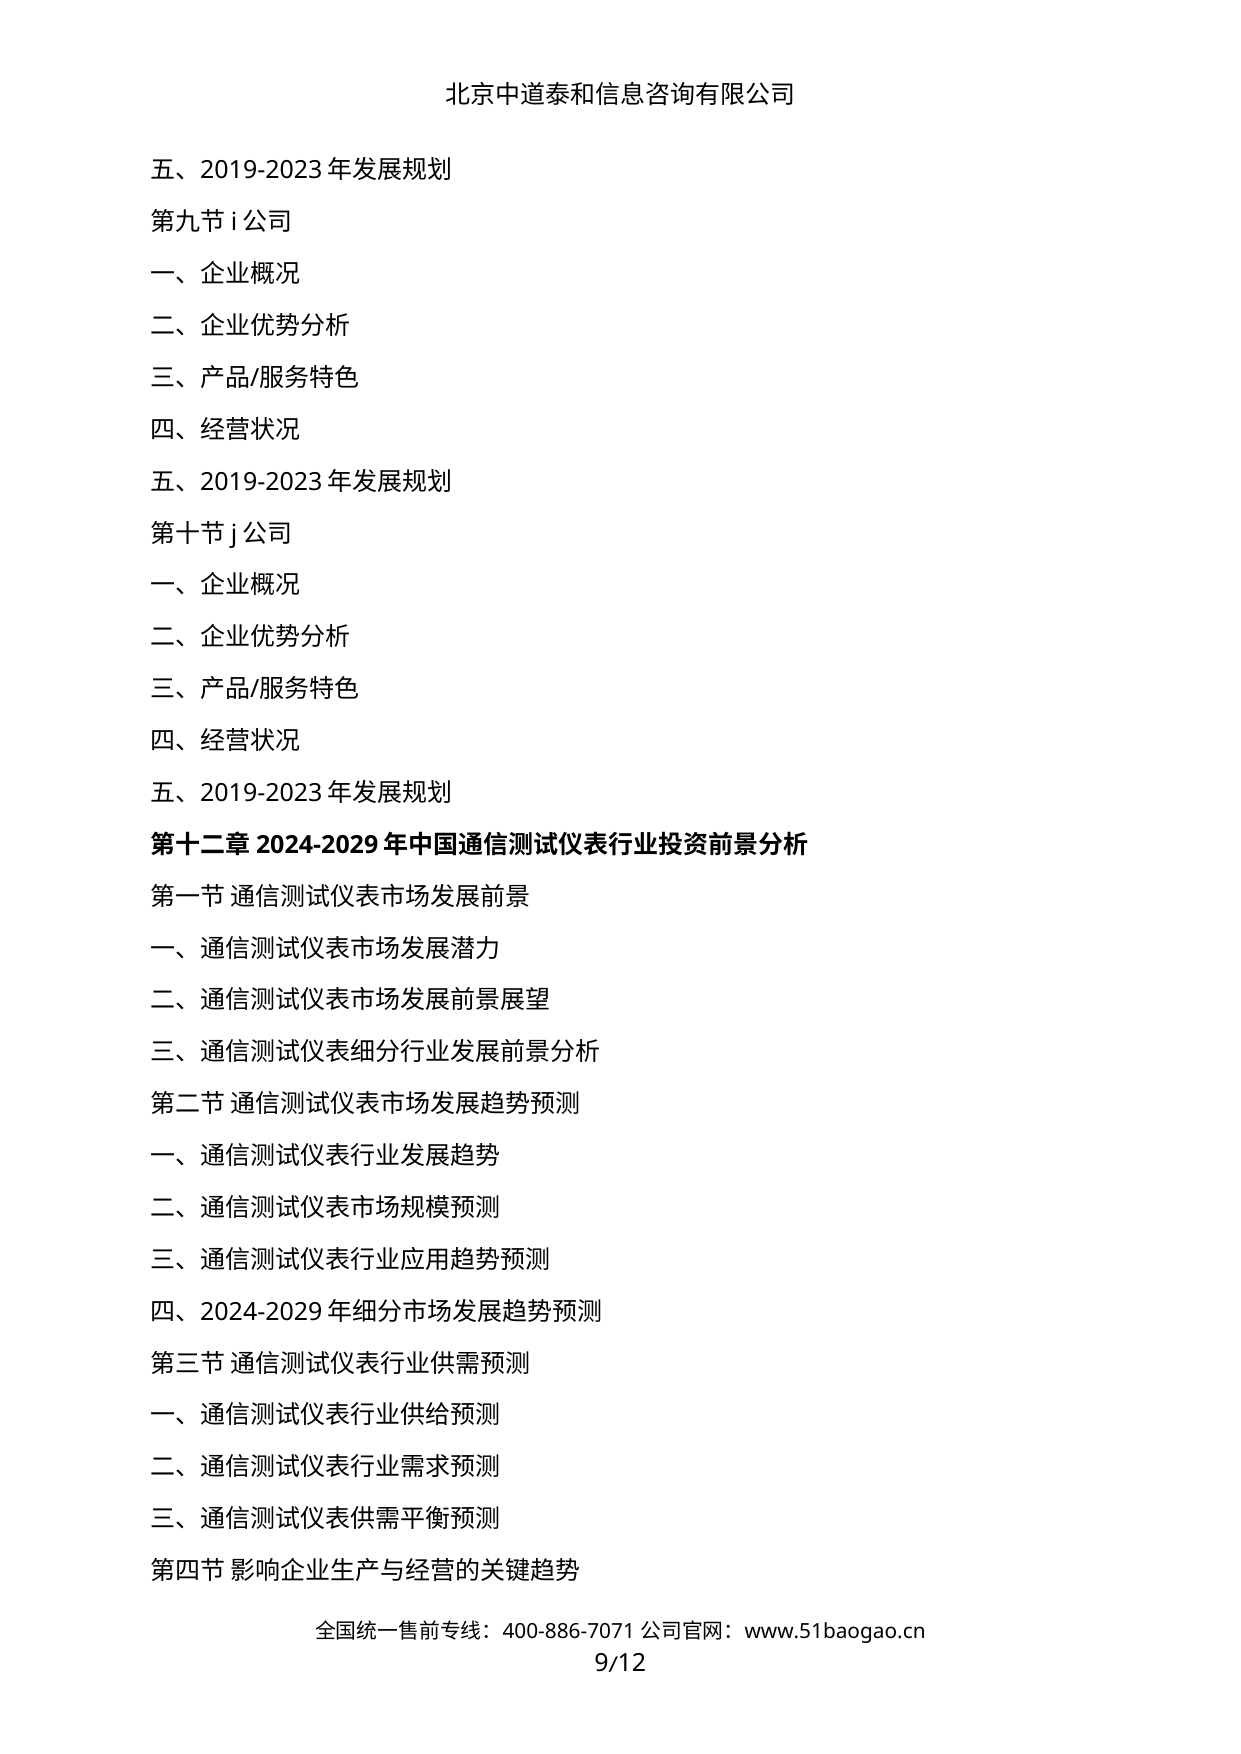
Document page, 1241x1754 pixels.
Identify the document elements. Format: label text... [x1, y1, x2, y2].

text 二、通信测试仪表市场规模预测 [150, 1187, 1090, 1224]
text 二、通信测试仪表行业需求预测 [150, 1447, 1090, 1483]
text 一、通信测试仪表市场发展潜力 [150, 928, 1090, 964]
text 第四节 影响企业生产与经营的关键趋势 [150, 1551, 1090, 1587]
text 一、通信测试仪表行业发展趋势 [150, 1136, 1090, 1172]
text 第九节 i公司 [150, 202, 1090, 238]
text 二、通信测试仪表市场发展前景展望 [150, 980, 1090, 1016]
text 一、企业概况 [150, 565, 1090, 601]
text 三、产品/服务特色 [150, 357, 1090, 394]
text 一、通信测试仪表行业供给预测 [150, 1395, 1090, 1431]
text 第十节 j公司 [150, 513, 1090, 549]
text 五、2019-2023年发展规划 [150, 150, 1090, 186]
text 三、产品/服务特色 [150, 669, 1090, 705]
text 四、2024-2029年细分市场发展趋势预测 [150, 1291, 1090, 1327]
text 三、通信测试仪表供需平衡预测 [150, 1499, 1090, 1535]
text 一、企业概况 [150, 254, 1090, 290]
text 四、经营状况 [150, 721, 1090, 757]
text 第二节 通信测试仪表市场发展趋势预测 [150, 1084, 1090, 1120]
text 三、通信测试仪表行业应用趋势预测 [150, 1239, 1090, 1276]
text 五、2019-2023年发展规划 [150, 461, 1090, 497]
text 四、经营状况 [150, 409, 1090, 446]
text 第十二章 2024-2029年中国通信测试仪表行业投资前景分析 [150, 824, 1090, 861]
text 第三节 通信测试仪表行业供需预测 [150, 1343, 1090, 1379]
text 二、企业优势分析 [150, 617, 1090, 653]
text 三、通信测试仪表细分行业发展前景分析 [150, 1032, 1090, 1068]
text 五、2019-2023年发展规划 [150, 772, 1090, 809]
text 第一节 通信测试仪表市场发展前景 [150, 876, 1090, 912]
text 二、企业优势分析 [150, 306, 1090, 342]
